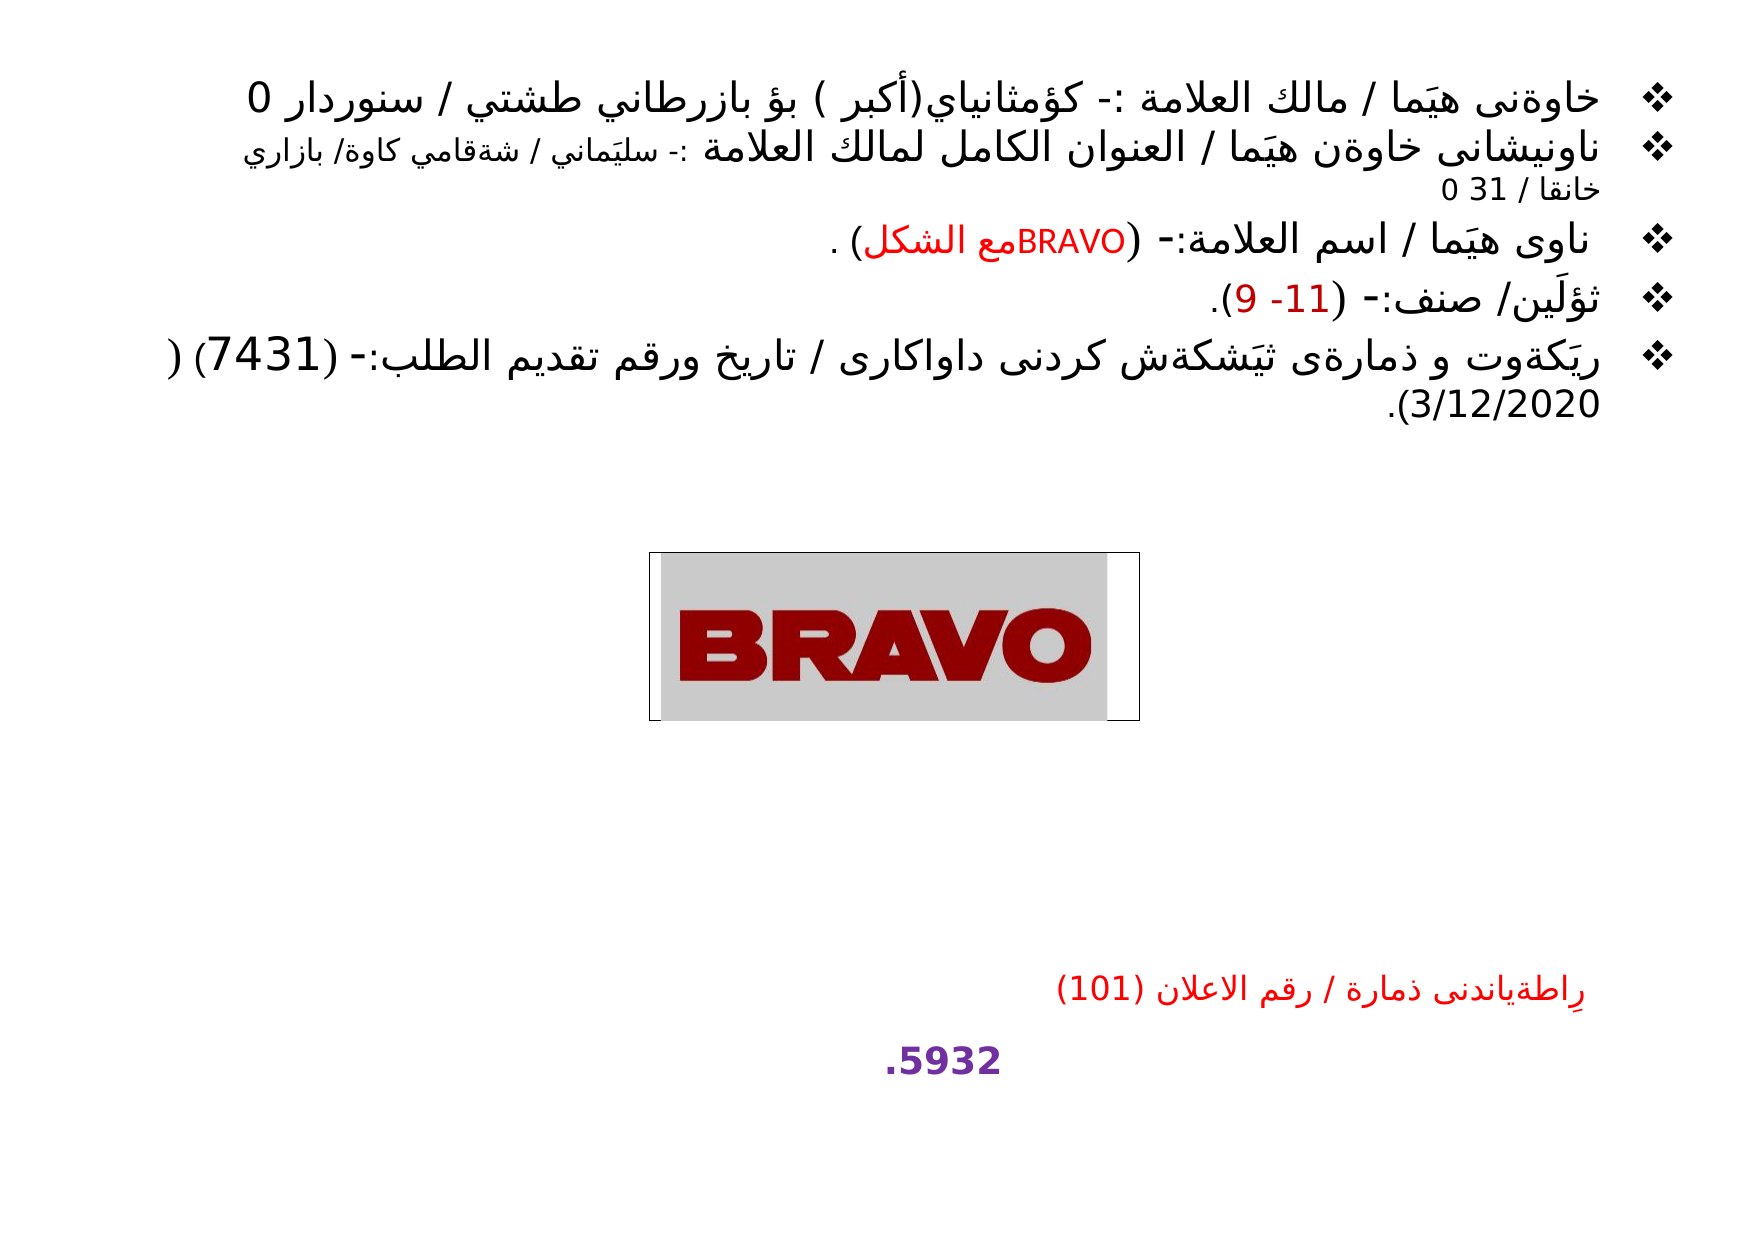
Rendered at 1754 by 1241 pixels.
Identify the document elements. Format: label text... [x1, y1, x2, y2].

text رِاطةياندنى ذمارة / رقم الاعلان (101) [150, 969, 1586, 1008]
picture [660, 553, 1108, 721]
list ثؤلَين/ صنف:- (11- 9). [150, 266, 1639, 324]
table_header [650, 553, 660, 720]
list ناونيشانى خاوةن هيَما / العنوان الكامل لمالك العلامة :- سليَماني / شةقامي كاوة/ بازاري خانقا / 31 0 [150, 122, 1639, 207]
list خاوةنى هيَما / مالك العلامة :- كؤمثانياي(أكبر ) بؤ بازرطاني طشتي / سنوردار 0 [150, 74, 1639, 122]
table_header [1108, 553, 1139, 720]
list ناوى هيَما / اسم العلامة:- (BRAVOمع الشكل) . [150, 207, 1639, 266]
list ريَكةوت و ذمارةى ثيَشكةش كردنى داواكارى / تاريخ ورقم تقديم الطلب:- (7431) (3/12/2020). [150, 324, 1639, 426]
